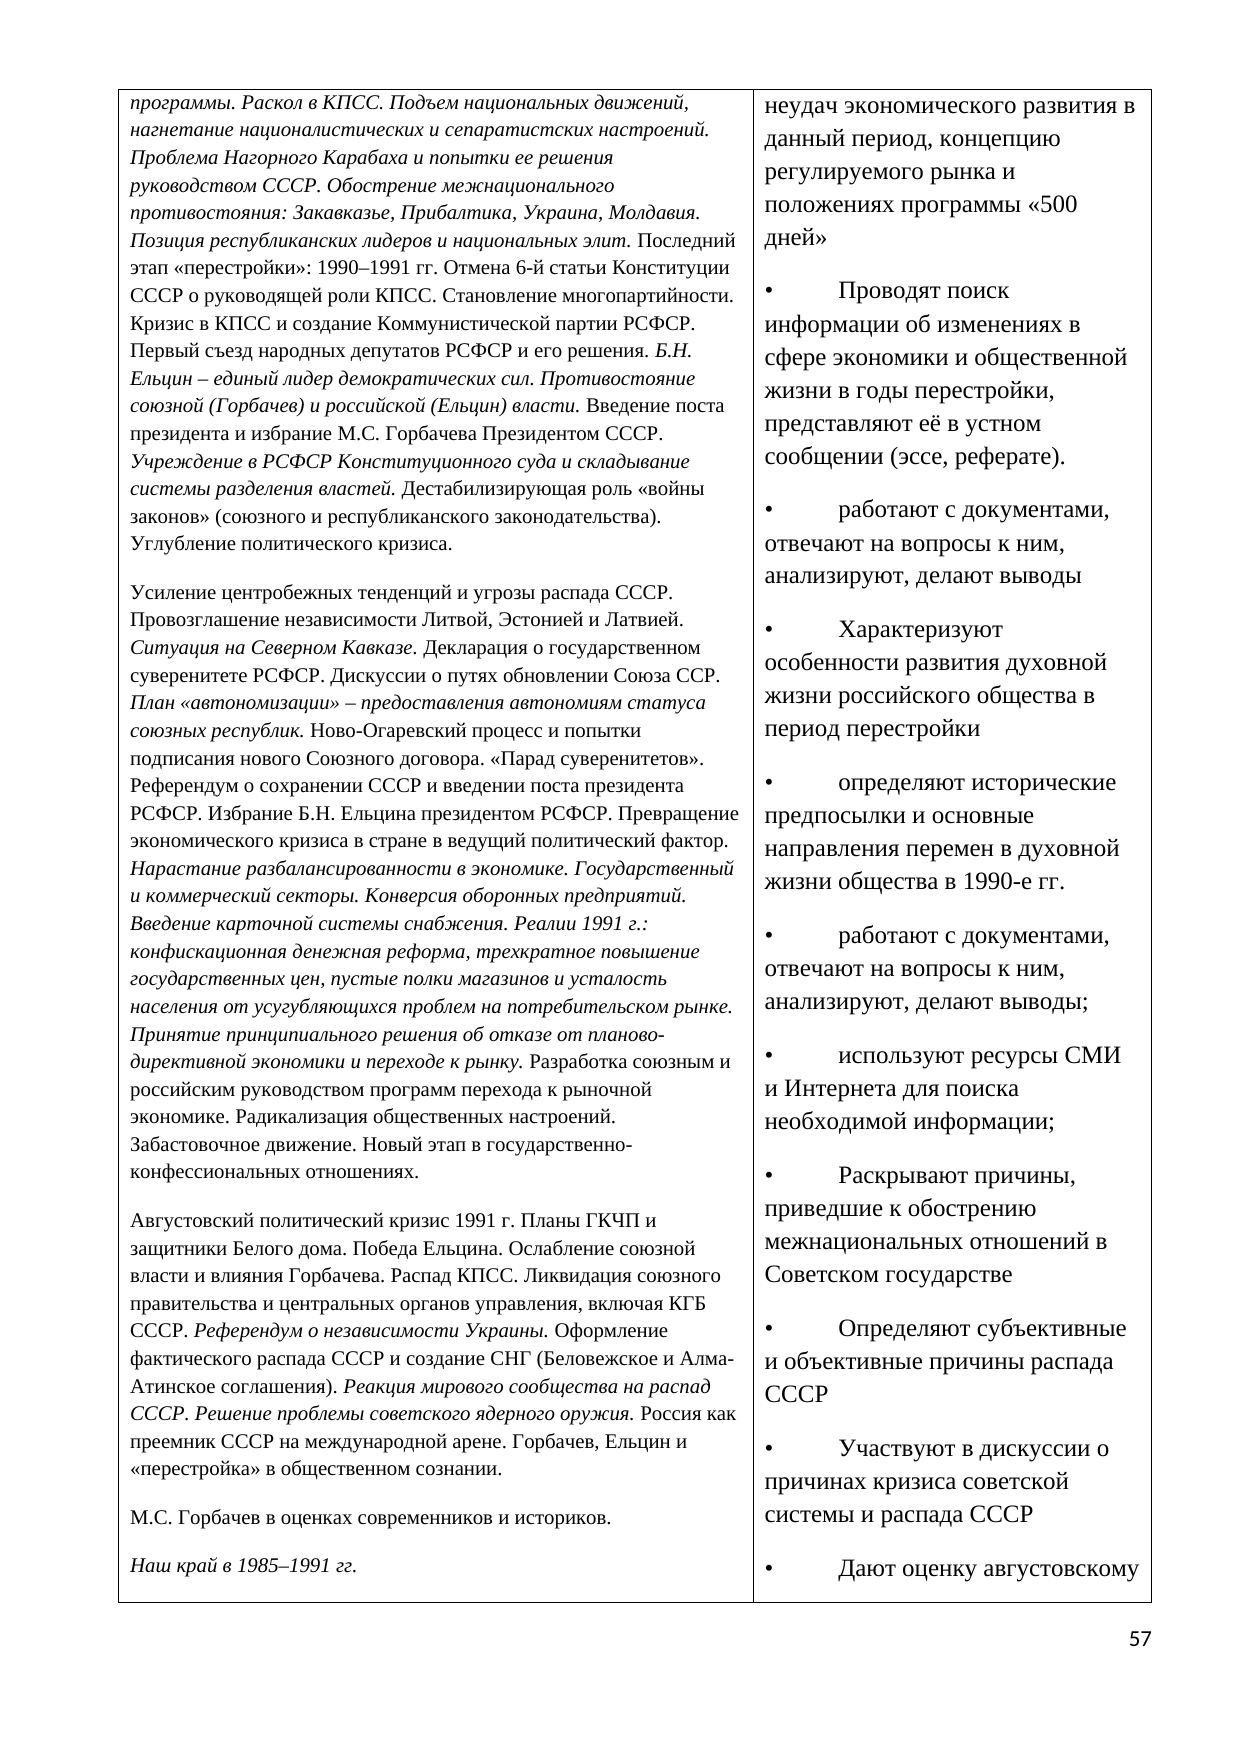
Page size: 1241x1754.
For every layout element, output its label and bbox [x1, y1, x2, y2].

table_cell [119, 90, 753, 1602]
table_cell [754, 90, 1151, 1602]
